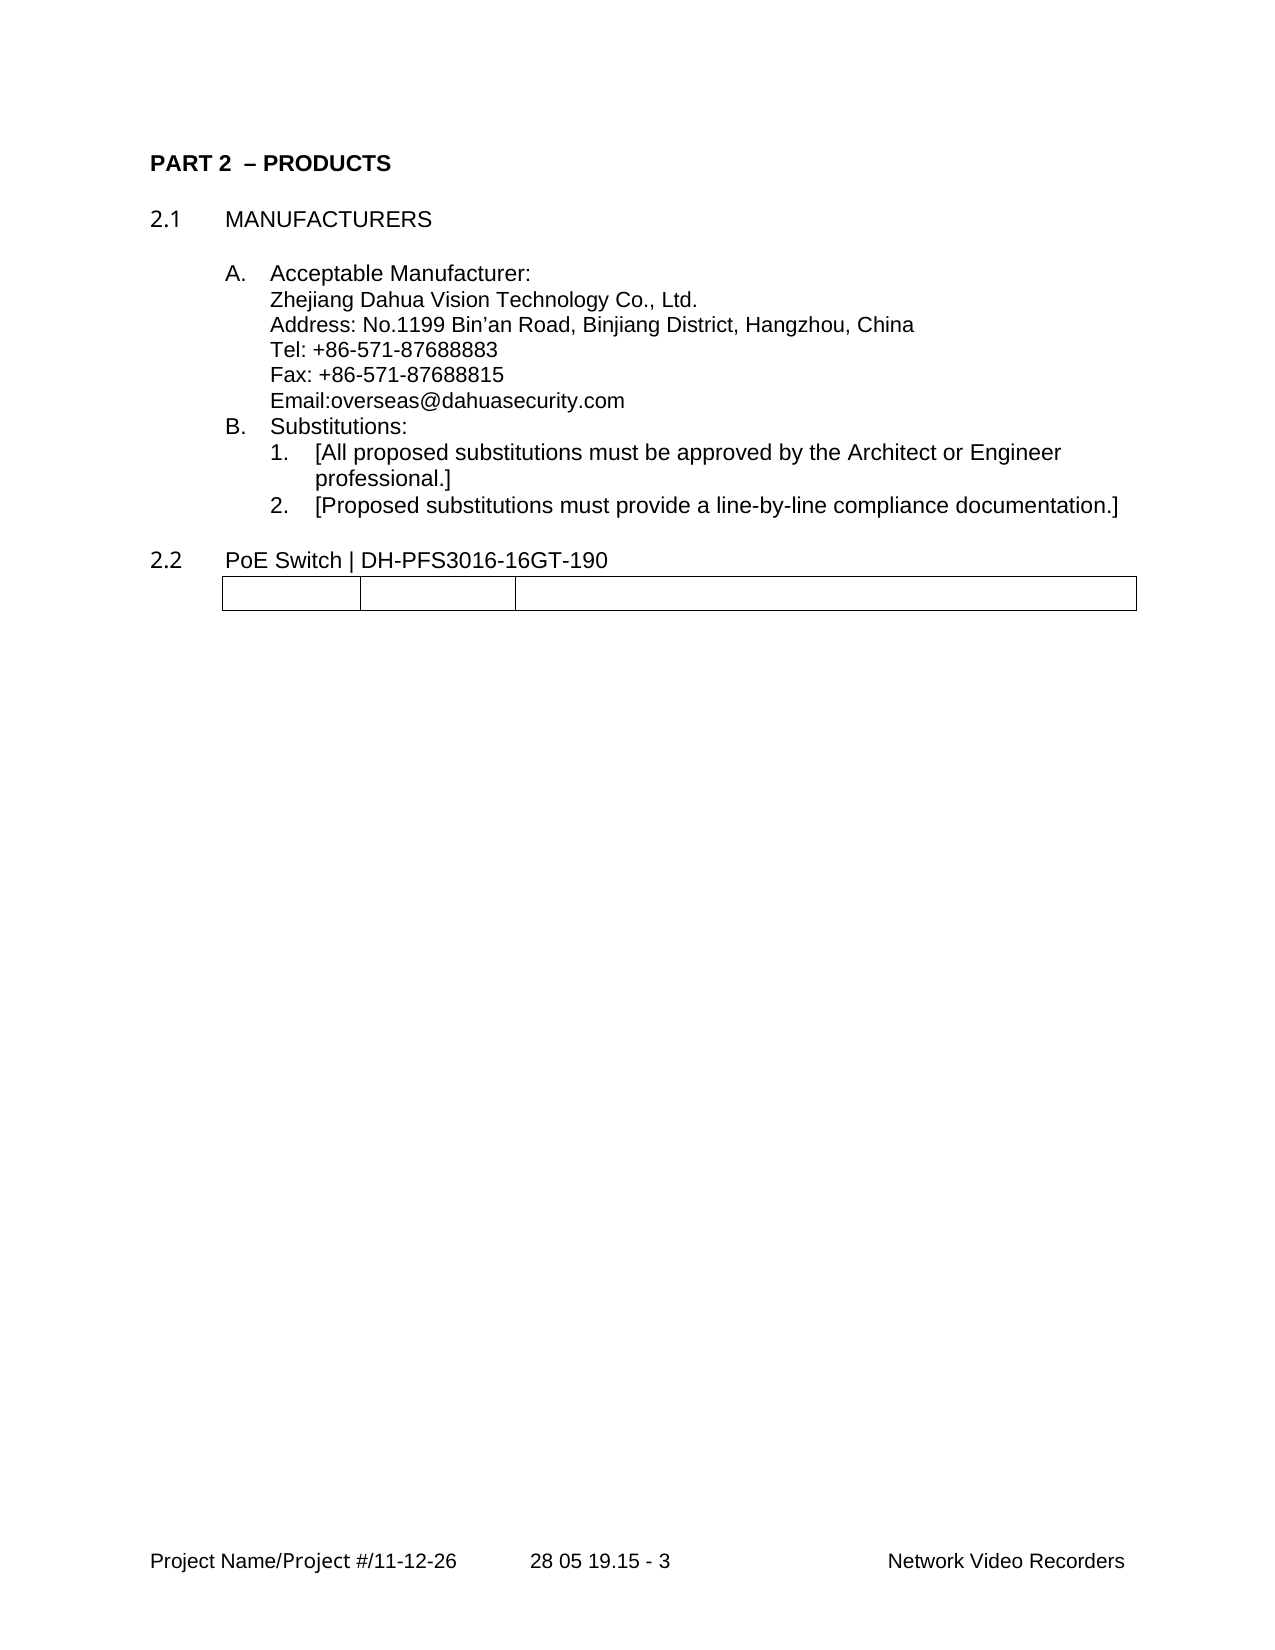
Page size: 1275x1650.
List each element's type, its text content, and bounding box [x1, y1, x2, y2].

table_header [516, 577, 1136, 610]
list Acceptable Manufacturer: [225, 260, 1125, 287]
table_header [223, 577, 360, 610]
text Tel: +86-571-87688883 [270, 337, 1125, 362]
table_header [361, 577, 515, 610]
text Fax: +86-571-87688815 [270, 362, 1125, 387]
text Address: No.1199 Bin’an Road, Binjiang District, Hangzhou, China [270, 312, 1125, 337]
list MANUFACTURERS [150, 203, 1125, 234]
list Substitutions: [225, 413, 1125, 439]
list PoE Switch | DH-PFS3016-16GT-190 [150, 544, 1125, 576]
text Email:overseas@dahuasecurity.com [270, 387, 1125, 413]
list [All proposed substitutions must be approved by the Architect or Engineer professional.] [270, 439, 1125, 492]
text Zhejiang Dahua Vision Technology Co., Ltd. [270, 287, 1125, 312]
list – PRODUCTS [150, 150, 1125, 176]
list [Proposed substitutions must provide a line-by-line compliance documentation.] [270, 492, 1125, 518]
